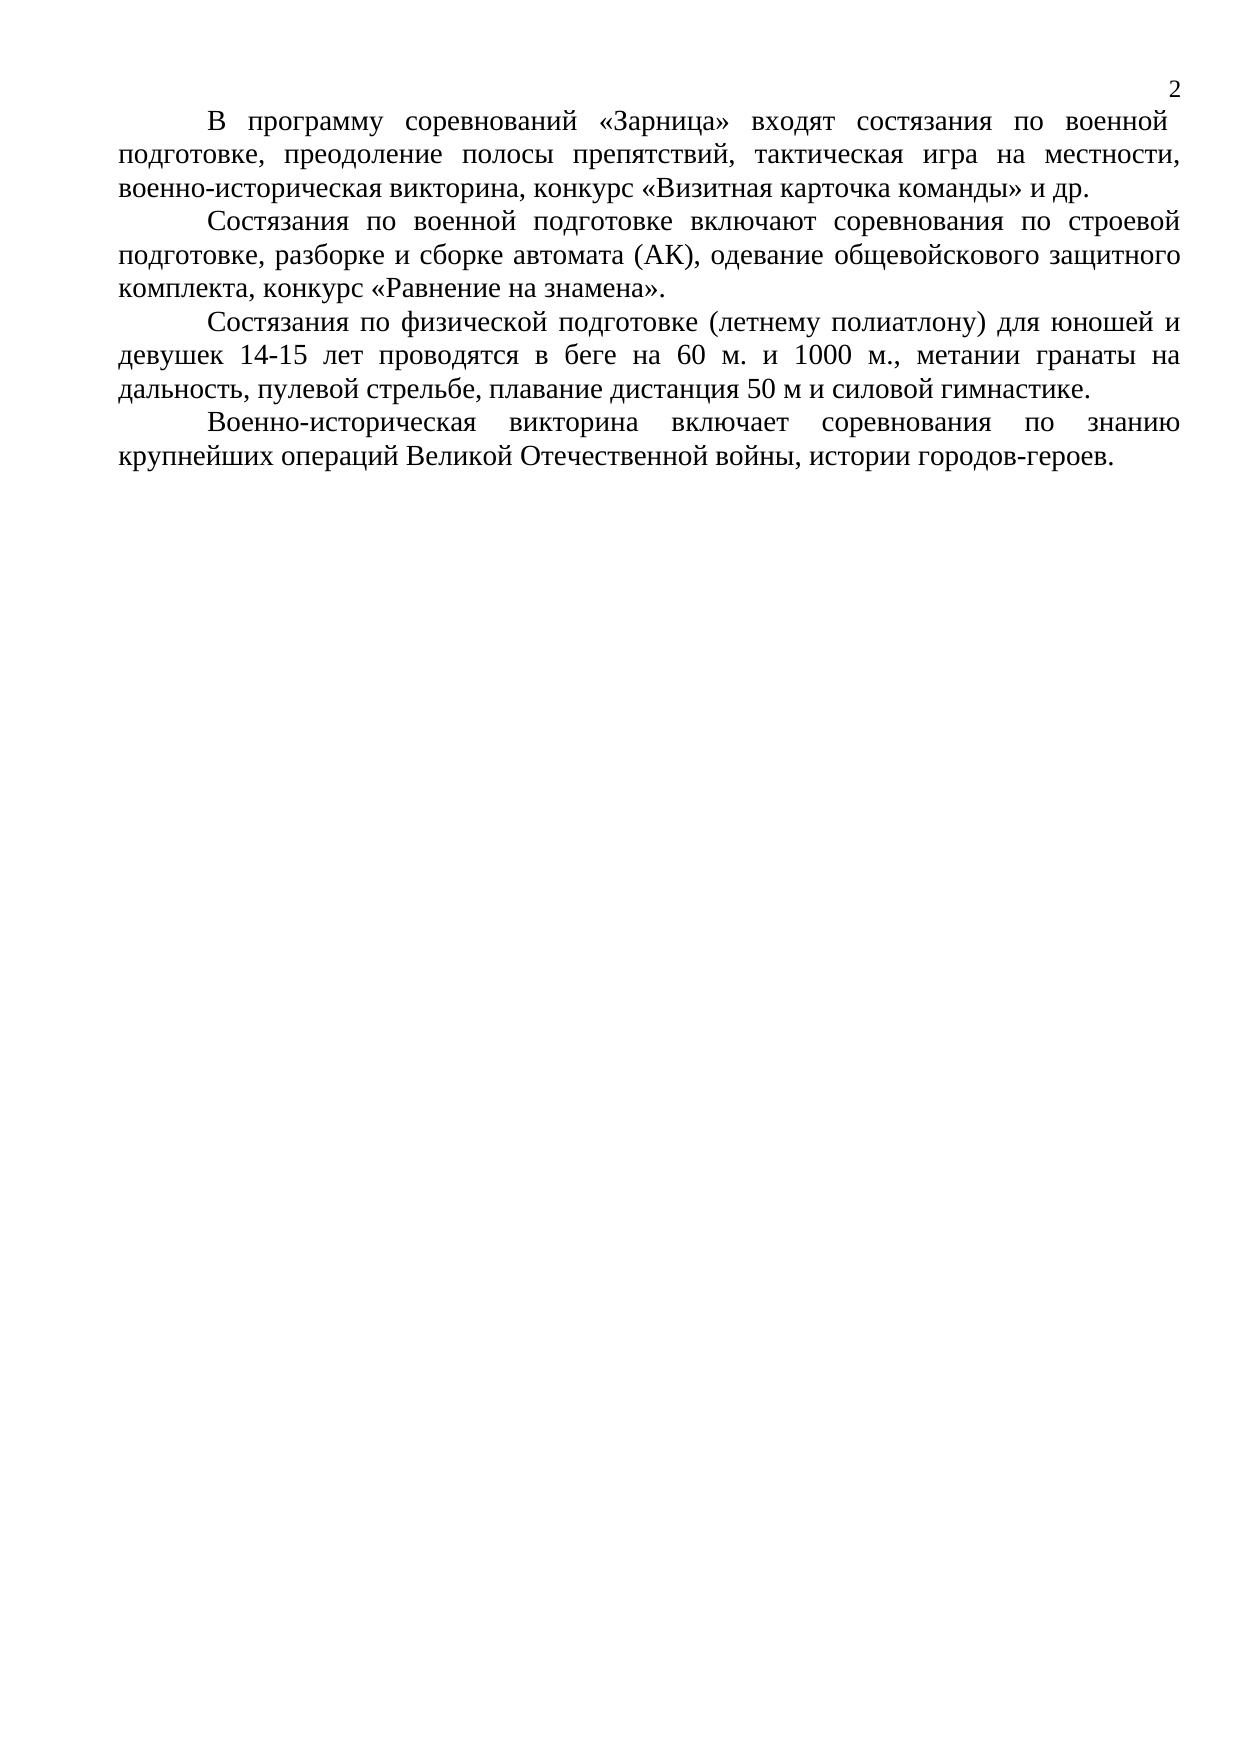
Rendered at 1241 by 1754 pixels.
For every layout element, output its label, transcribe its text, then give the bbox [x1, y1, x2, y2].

text Состязания по физической подготовке (летнему полиатлону) для юношей и девушек 14-15 лет проводятся в беге на 60 м. и 1000 м., метании гранаты на дальность, пулевой стрельбе, плавание дистанция 50 м и силовой гимнастике. [118, 304, 1181, 404]
text Состязания по военной подготовке включают соревнования по строевой подготовке, разборке и сборке автомата (АК), одевание общевойскового защитного комплекта, конкурс «Равнение на знамена». [118, 203, 1181, 304]
text В программу соревнований «Зарница» входят состязания по военной подготовке, преодоление полосы препятствий, тактическая игра на местности, военно-историческая викторина, конкурс «Визитная карточка команды» и др. [118, 103, 1181, 203]
text Военно-историческая викторина включает соревнования по знанию крупнейших операций Великой Отечественной войны, истории городов-героев. [118, 404, 1181, 472]
